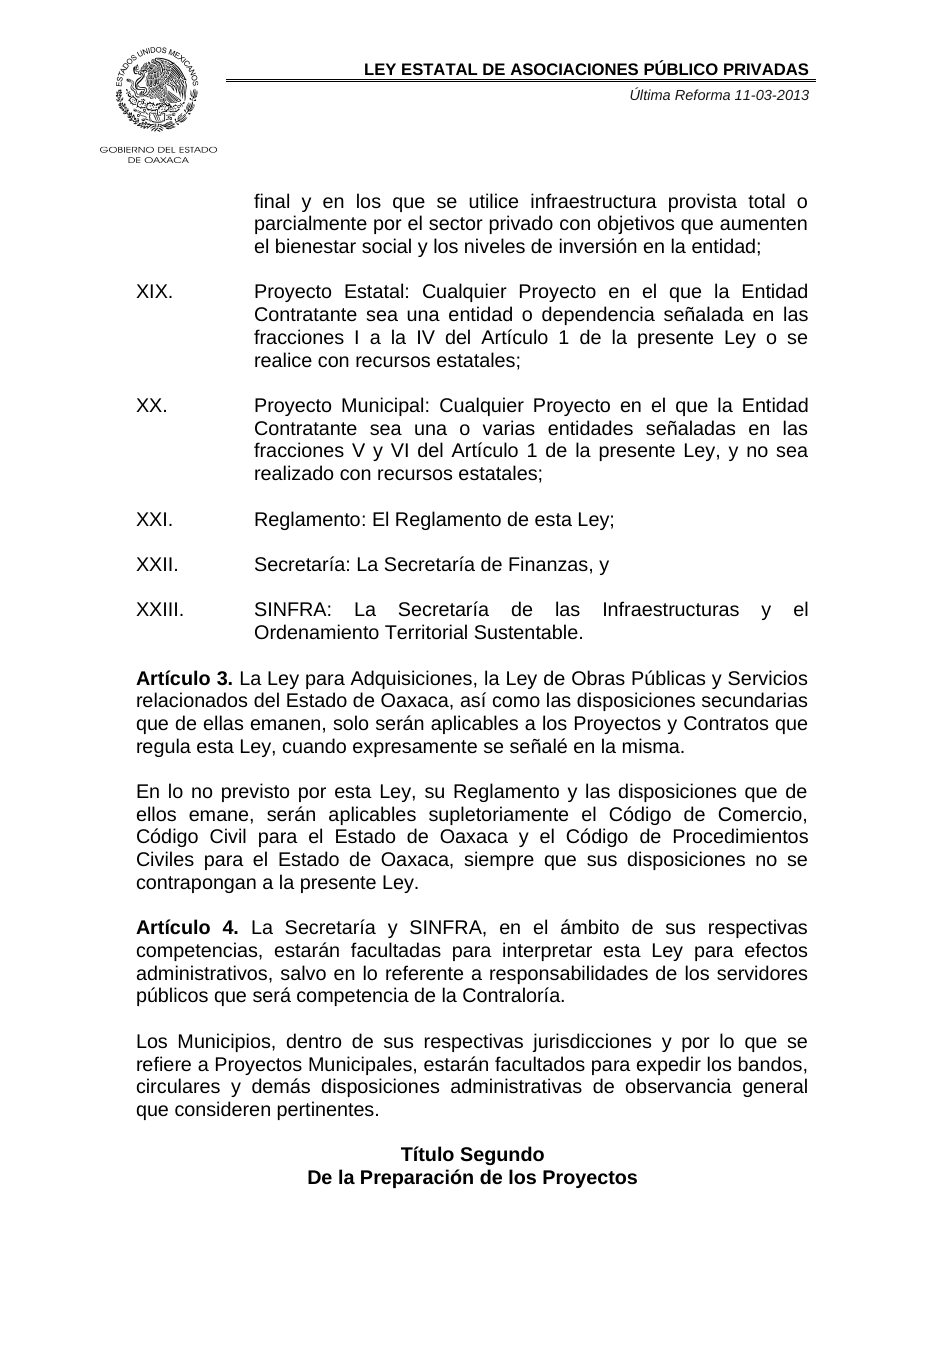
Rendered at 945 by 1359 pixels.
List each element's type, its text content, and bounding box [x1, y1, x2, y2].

list En lo no previsto por esta Ley, su Reglamento y las disposiciones que de ellos emane, serán aplicables supletoriamente el Código de Comercio, Código Civil para el Estado de Oaxaca y el Código de Procedimientos Civiles para el Estado de Oaxaca, siempre que sus disposiciones no se contrapongan a la presente Ley. [136, 780, 809, 893]
list Artículo 4. La Secretaría y SINFRA, en el ámbito de sus respectivas competencias, estarán facultadas para interpretar esta Ley para efectos administrativos, salvo en lo referente a responsabilidades de los servidores públicos que será competencia de la Contraloría. [136, 916, 809, 1007]
list Artículo 3. La Ley para Adquisiciones, la Ley de Obras Públicas y Servicios relacionados del Estado de Oaxaca, así como las disposiciones secundarias que de ellas emanen, solo serán aplicables a los Proyectos y Contratos que regula esta Ley, cuando expresamente se señalé en la misma. [136, 666, 809, 757]
list Proyecto Estatal: Cualquier Proyecto en el que la Entidad Contratante sea una entidad o dependencia señalada en las fracciones I a la IV del Artículo 1 de la presente Ley o se realice con recursos estatales; [136, 280, 809, 371]
list Los Municipios, dentro de sus respectivas jurisdicciones y por lo que se refiere a Proyectos Municipales, estarán facultados para expedir los bandos, circulares y demás disposiciones administrativas de observancia general que consideren pertinentes. [136, 1030, 809, 1121]
list Título Segundo [136, 1143, 809, 1166]
list Proyecto Municipal: Cualquier Proyecto en el que la Entidad Contratante sea una o varias entidades señaladas en las fracciones V y VI del Artículo 1 de la presente Ley, y no sea realizado con recursos estatales; [136, 394, 809, 485]
list SINFRA: La Secretaría de las Infraestructuras y el Ordenamiento Territorial Sustentable. [136, 598, 809, 644]
list De la Preparación de los Proyectos [136, 1166, 809, 1189]
list Secretaría: La Secretaría de Finanzas, y [136, 553, 809, 576]
list Reglamento: El Reglamento de esta Ley; [136, 507, 809, 530]
picture [97, 44, 220, 166]
